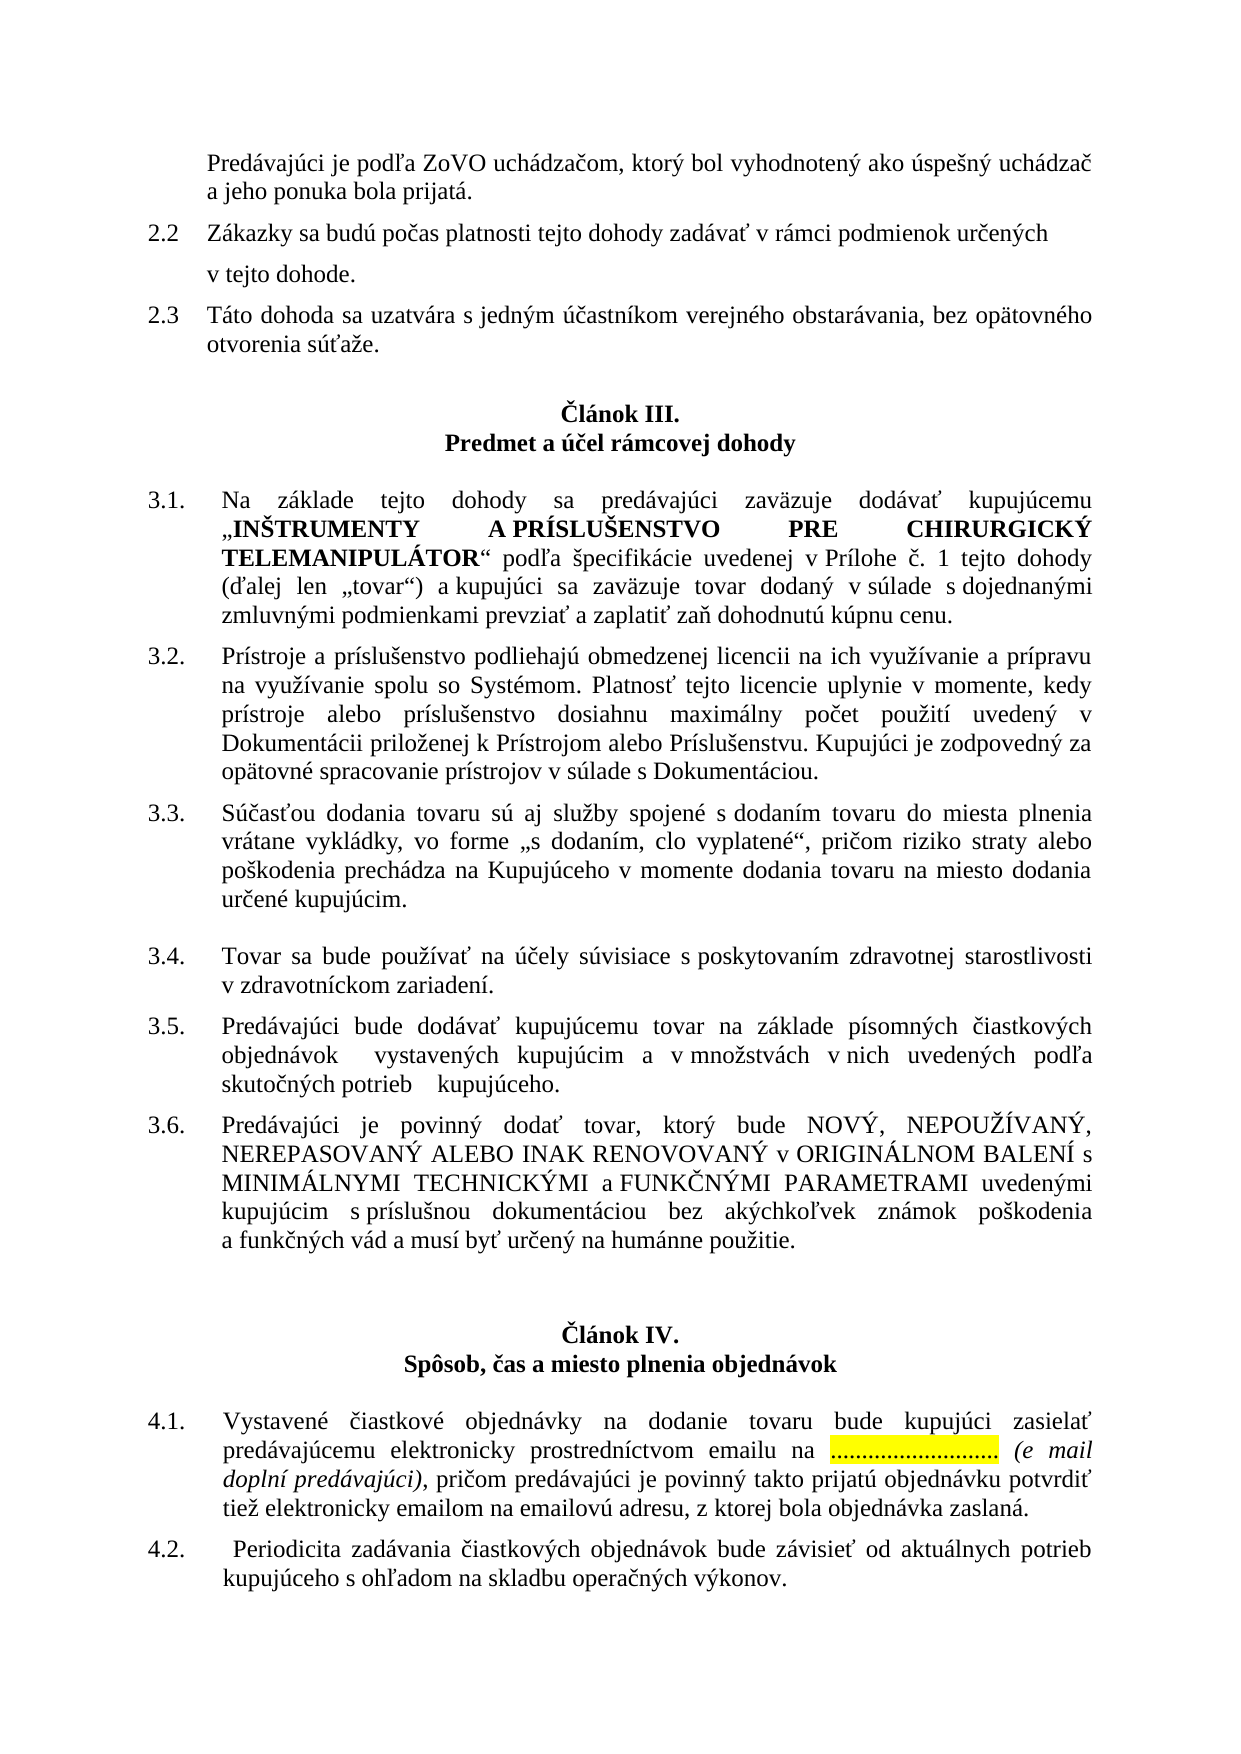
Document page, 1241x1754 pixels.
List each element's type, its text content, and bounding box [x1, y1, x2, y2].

list Na základe tejto dohody sa predávajúci zaväzuje dodávať kupujúcemu „INŠTRUMENTY A PRÍSLUŠENSTVO PRE CHIRURGICKÝ TELEMANIPULÁTOR“ podľa špecifikácie uvedenej v Prílohe č. 1 tejto dohody (ďalej len „tovar“) a kupujúci sa zaväzuje tovar dodaný v súlade s dojednanými zmluvnými podmienkami prevziať a zaplatiť zaň dohodnutú kúpnu cenu. [148, 485, 1093, 629]
text Článok III. [148, 399, 1093, 428]
list Periodicita zadávania čiastkových objednávok bude závisieť od aktuálnych potrieb kupujúceho s ohľadom na skladbu operačných výkonov. [148, 1534, 1093, 1591]
list Predávajúci je povinný dodať tovar, ktorý bude NOVÝ, NEPOUŽÍVANÝ, NEREPASOVANÝ ALEBO INAK RENOVOVANÝ v ORIGINÁLNOM BALENÍ s MINIMÁLNYMI TECHNICKÝMI a FUNKČNÝMI PARAMETRAMI uvedenými kupujúcim s príslušnou dokumentáciou bez akýchkoľvek známok poškodenia a funkčných vád a musí byť určený na humánne použitie. [148, 1110, 1093, 1254]
text Spôsob, čas a miesto plnenia objednávok [148, 1349, 1093, 1378]
subtitle Predmet a účel rámcovej dohody [148, 428, 1093, 456]
list Tovar sa bude používať na účely súvisiace s poskytovaním zdravotnej starostlivosti v zdravotníckom zariadení. [148, 941, 1093, 999]
list Prístroje a príslušenstvo podliehajú obmedzenej licencii na ich využívanie a prípravu na využívanie spolu so Systémom. Platnosť tejto licencie uplynie v momente, kedy prístroje alebo príslušenstvo dosiahnu maximálny počet použití uvedený v Dokumentácii priloženej k Prístrojom alebo Príslušenstvu. Kupujúci je zodpovedný za opätovné spracovanie prístrojov v súlade s Dokumentáciou. [148, 641, 1093, 785]
list Táto dohoda sa uzatvára s jedným účastníkom verejného obstarávania, bez opätovného otvorenia súťaže. [148, 300, 1093, 358]
list Vystavené čiastkové objednávky na dodanie tovaru bude kupujúci zasielať predávajúcemu elektronicky prostredníctvom emailu na ........................... (e mail doplní predávajúci), pričom predávajúci je povinný takto prijatú objednávku potvrdiť tiež elektronicky emailom na emailovú adresu, z ktorej bola objednávka zaslaná. [148, 1406, 1093, 1521]
text Článok IV. [148, 1320, 1093, 1349]
list Predávajúci bude dodávať kupujúcemu tovar na základe písomných čiastkových objednávok vystavených kupujúcim a v množstvách v nich uvedených podľa skutočných potrieb kupujúceho. [148, 1011, 1093, 1098]
list v tejto dohode. [148, 259, 1093, 288]
list Súčasťou dodania tovaru sú aj služby spojené s dodaním tovaru do miesta plnenia vrátane vykládky, vo forme „s dodaním, clo vyplatené“, pričom riziko straty alebo poškodenia prechádza na Kupujúceho v momente dodania tovaru na miesto dodania určené kupujúcim. [148, 798, 1093, 913]
list Predávajúci je podľa ZoVO uchádzačom, ktorý bol vyhodnotený ako úspešný uchádzač a jeho ponuka bola prijatá. [148, 148, 1093, 205]
list Zákazky sa budú počas platnosti tejto dohody zadávať v rámci podmienok určených [148, 218, 1093, 246]
